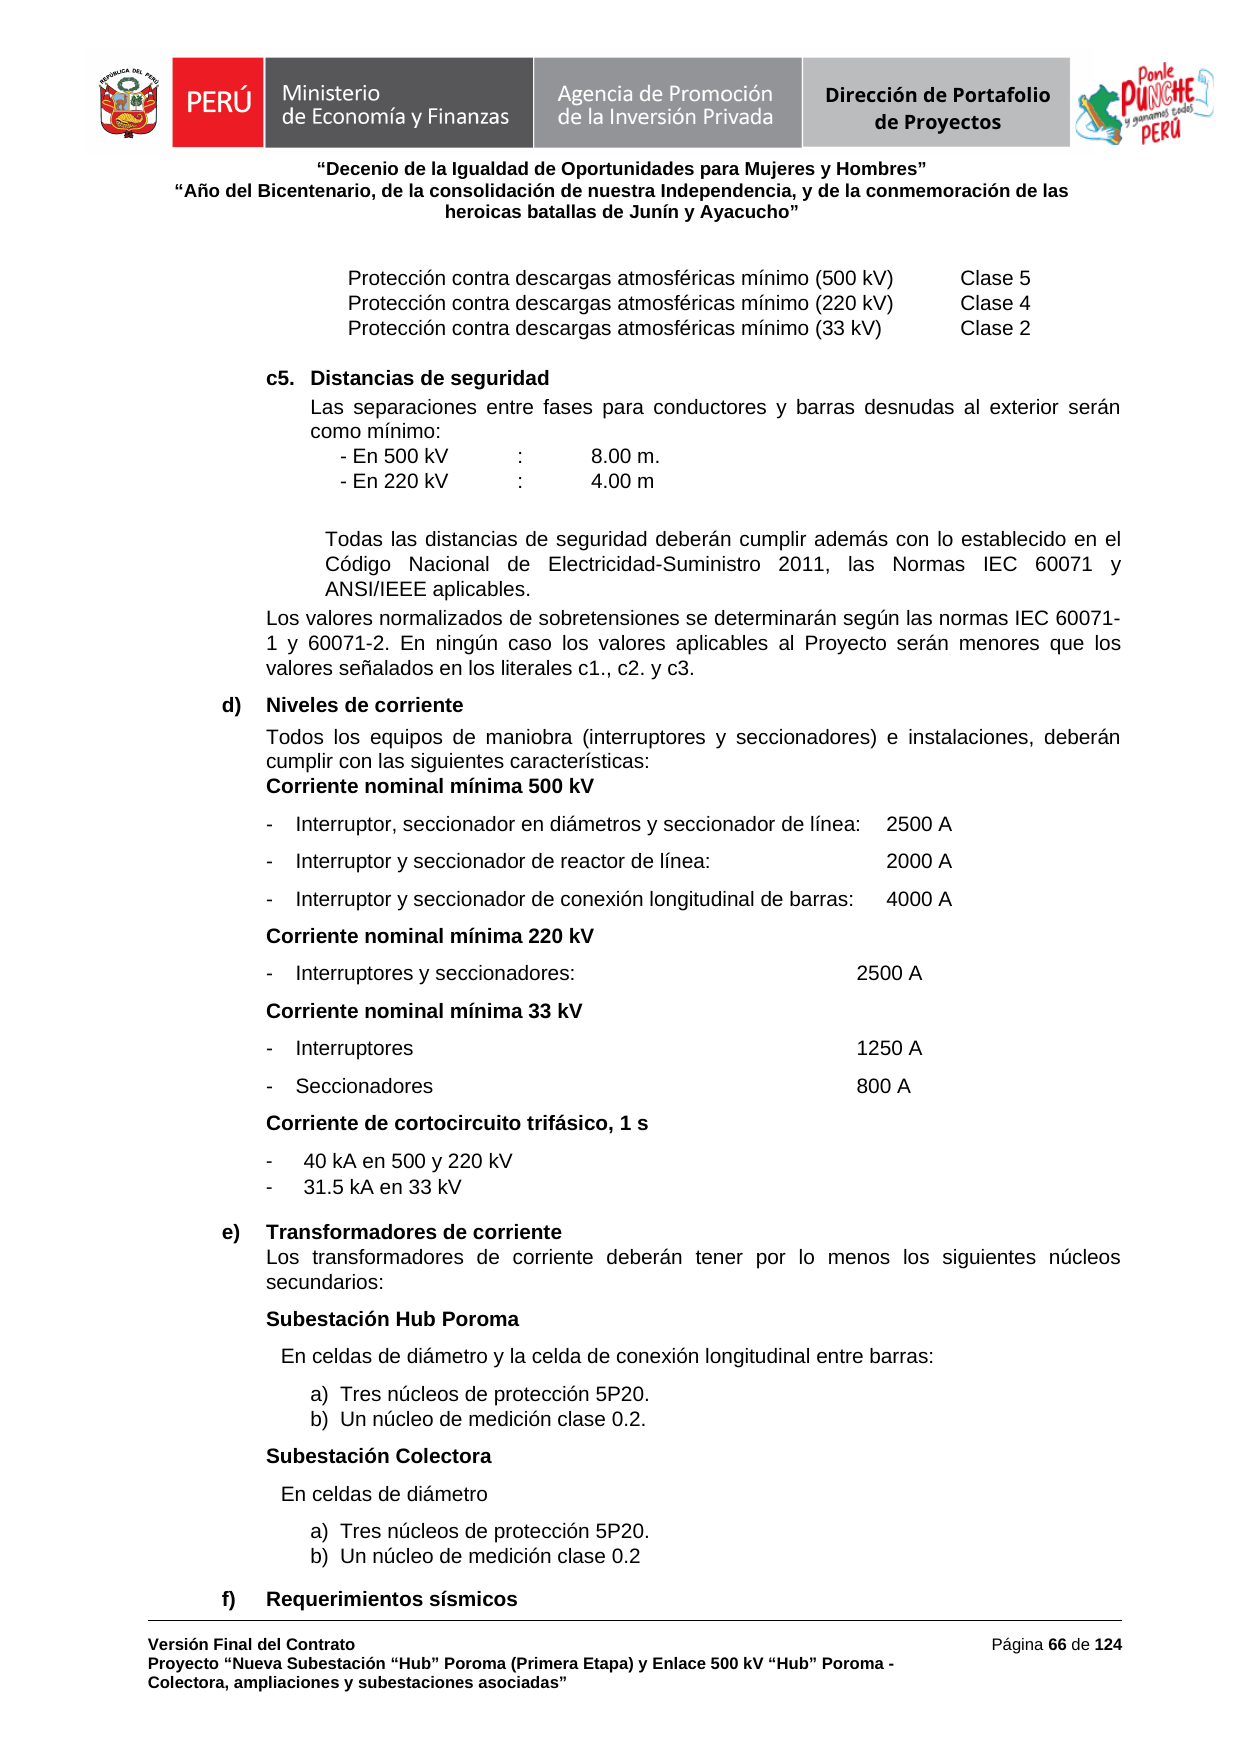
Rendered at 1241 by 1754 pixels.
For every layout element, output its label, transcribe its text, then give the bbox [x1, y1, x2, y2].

text - En 500 kV : 8.00 m. [340, 444, 1122, 468]
text - Seccionadores 800 A [266, 1073, 1122, 1097]
list Tres núcleos de protección 5P20. [310, 1519, 1122, 1543]
list 40 kA en 500 y 220 kV [266, 1148, 1122, 1174]
text Protección contra descargas atmosféricas mínimo (33 kV) Clase 2 [348, 316, 1122, 339]
picture [85, 47, 1095, 155]
text Los valores normalizados de sobretensiones se determinarán según las normas IEC 60071-1 y 60071-2. En ningún caso los valores aplicables al Proyecto serán menores que los valores señalados en los literales c1., c2. y c3. [266, 606, 1122, 680]
text Todas las distancias de seguridad deberán cumplir además con lo establecido en el Código Nacional de Electricidad-Suministro 2011, las Normas IEC 60071 y ANSI/IEEE aplicables. [325, 527, 1122, 601]
text Protección contra descargas atmosféricas mínimo (500 kV) Clase 5 [348, 266, 1122, 290]
text Subestación Colectora [266, 1444, 1122, 1468]
text - En 220 kV : 4.00 m [340, 469, 1122, 493]
text Corriente nominal mínima 33 kV [266, 999, 1122, 1023]
text En celdas de diámetro [266, 1481, 1122, 1505]
text Los transformadores de corriente deberán tener por lo menos los siguientes núcleos secundarios: [266, 1244, 1122, 1293]
text Subestación Hub Poroma [266, 1307, 1122, 1331]
text - Interruptor y seccionador de conexión longitudinal de barras: 4000 A [266, 886, 1122, 910]
text Corriente nominal mínima 220 kV [266, 924, 1122, 948]
text - Interruptores y seccionadores: 2500 A [266, 961, 1122, 985]
text d) Niveles de corriente [222, 693, 1122, 717]
list Tres núcleos de protección 5P20. [310, 1382, 1122, 1406]
text Corriente de cortocircuito trifásico, 1 s [266, 1111, 1122, 1135]
text - Interruptor, seccionador en diámetros y seccionador de línea: 2500 A [266, 812, 1122, 836]
text e) Transformadores de corriente [222, 1220, 1122, 1244]
text Las separaciones entre fases para conductores y barras desnudas al exterior serán como mínimo: [310, 394, 1122, 443]
text Todos los equipos de maniobra (interruptores y seccionadores) e instalaciones, deberán cumplir con las siguientes características: [266, 724, 1122, 773]
text Protección contra descargas atmosféricas mínimo (220 kV) Clase 4 [348, 291, 1122, 315]
text En celdas de diámetro y la celda de conexión longitudinal entre barras: [266, 1344, 1122, 1368]
list 31.5 kA en 33 kV [266, 1174, 1122, 1200]
text - Interruptor y seccionador de reactor de línea: 2000 A [266, 849, 1122, 873]
list Un núcleo de medición clase 0.2 [310, 1544, 1122, 1568]
text c5. Distancias de seguridad [266, 365, 1128, 389]
list Un núcleo de medición clase 0.2. [310, 1407, 1122, 1431]
text f) Requerimientos sísmicos [222, 1587, 1122, 1611]
text - Interruptores 1250 A [266, 1036, 1122, 1060]
text Corriente nominal mínima 500 kV [266, 774, 1122, 798]
